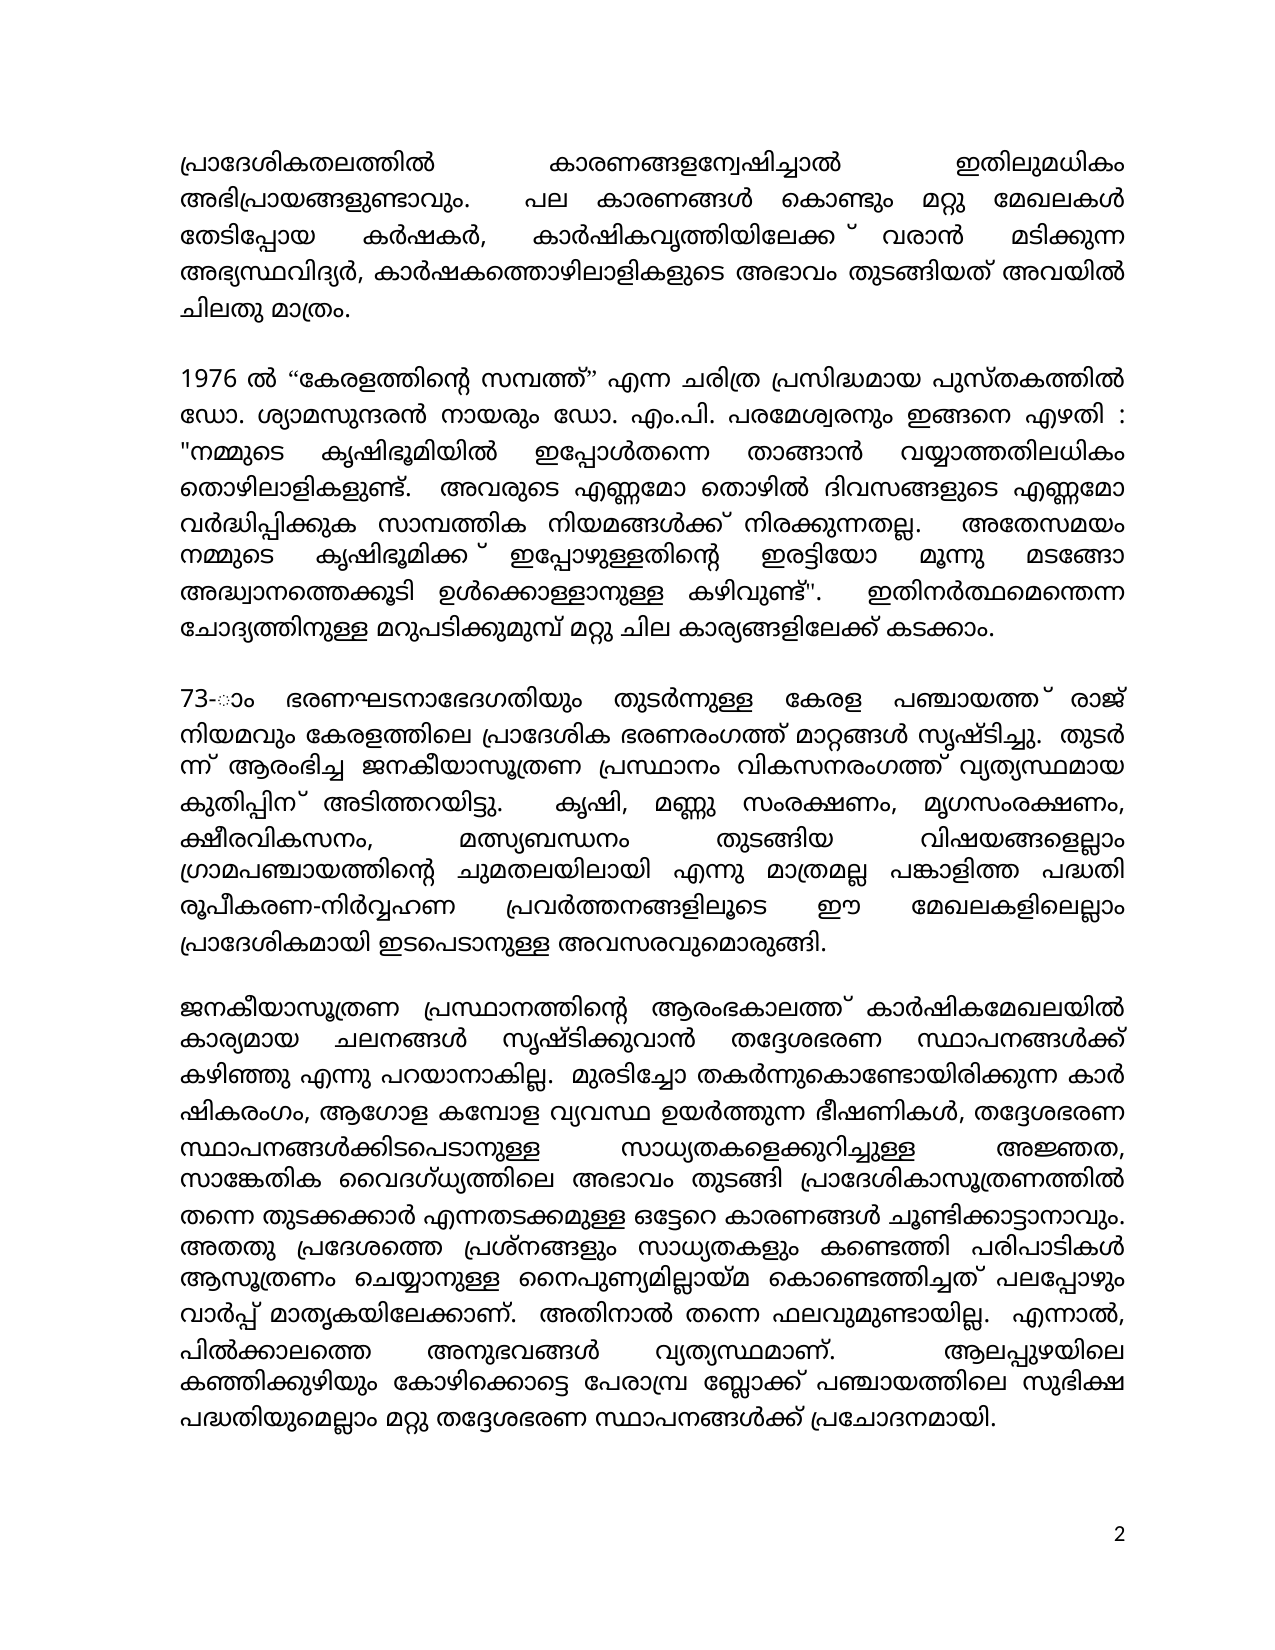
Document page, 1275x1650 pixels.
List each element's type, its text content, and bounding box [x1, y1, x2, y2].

text പ്രാദേശികതലത്തില്‍ കാരണങ്ങളന്വേഷിച്ചാല്‍ ഇതിലുമധികം അഭിപ്രായങ്ങളുണ്ടാവും. പല കാരണങ്ങള്‍ കൊണ്ടും മറ്റു മേഖലകള്‍ തേടിപ്പോയ കര്‍ഷകര്‍, കാര്‍ഷികവൃത്തിയിലേക്ക് വരാന്‍ മടിക്കുന്ന അഭ്യസ്ഥവിദ്യര്‍, കാര്‍ഷകത്തൊഴിലാളികളുടെ അഭാവം തുടങ്ങിയത് അവയില്‍ ചിലതു മാത്രം. [180, 150, 1125, 327]
text ജനകീയാസൂത്രണ പ്രസ്ഥാനത്തിന്റെ ആരംഭകാലത്ത് കാര്‍ഷികമേഖലയില്‍ കാര്യമായ ചലനങ്ങള്‍ സൃഷ്ടിക്കുവാന്‍ തദ്ദേശഭരണ സ്ഥാപനങ്ങള്‍ക്ക് കഴിഞ്ഞു എന്നു പറയാനാകില്ല. മുരടിച്ചോ തകര്‍ന്നുകൊണ്ടോയിരിക്കുന്ന കാര്‍ഷികരംഗം, ആഗോള കമ്പോള വ്യവസ്ഥ ഉയര്‍ത്തുന്ന ഭീഷണികള്‍, തദ്ദേശഭരണ സ്ഥാപനങ്ങള്‍ക്കിടപെടാനുള്ള സാധ്യതകളെക്കുറിച്ചുള്ള അജ്ഞത, സാങ്കേതിക വൈദഗ്ധ്യത്തിലെ അഭാവം തുടങ്ങി പ്രാദേശികാസൂത്രണത്തില്‍ തന്നെ തുടക്കക്കാര്‍ എന്നതടക്കമുള്ള ഒട്ടേറെ കാരണങ്ങള്‍ ചൂണ്ടിക്കാട്ടാനാവും. അതതു പ്രദേശത്തെ പ്രശ്നങ്ങളും സാധ്യതകളും കണ്ടെത്തി പരിപാടികള്‍ ആസൂത്രണം ചെയ്യാനുള്ള നൈപുണ്യമില്ലായ്മ കൊണ്ടെത്തിച്ചത് പലപ്പോഴും വാര്‍പ്പ് മാതൃകയിലേക്കാണ്. അതിനാല്‍ തന്നെ ഫലവുമുണ്ടായില്ല. എന്നാല്‍, പില്‍ക്കാലത്തെ അനുഭവങ്ങള്‍ വ്യത്യസ്ഥമാണ്. ആലപ്പുഴയിലെ കഞ്ഞിക്കുഴിയും കോഴിക്കൊട്ടെ പേരാമ്പ്ര ബ്ലോക്ക് പഞ്ചായത്തിലെ സുഭിക്ഷ പദ്ധതിയുമെല്ലാം മറ്റു തദ്ദേശഭരണ സ്ഥാപനങ്ങള്‍ക്ക് പ്രചോദനമായി. [180, 995, 1125, 1436]
text 73-ാം ഭരണഘടനാഭേദഗതിയും തുടര്‍ന്നുള്ള കേരള പഞ്ചായത്ത് രാജ് നിയമവും കേരളത്തിലെ പ്രാദേശിക ഭരണരംഗത്ത് മാറ്റങ്ങള്‍ സൃഷ്ടിച്ചു. തുടര്‍ന്ന് ആരംഭിച്ച ജനകീയാസൂത്രണ പ്രസ്ഥാനം വികസനരംഗത്ത് വ്യത്യസ്ഥമായ കുതിപ്പിന് അടിത്തറയിട്ടു. കൃഷി, മണ്ണു സംരക്ഷണം, മൃഗസംരക്ഷണം, ക്ഷീരവികസനം, മത്സ്യബന്ധനം തുടങ്ങിയ വിഷയങ്ങളെല്ലാം ഗ്രാമപഞ്ചായത്തിന്റെ ചുമതലയിലായി എന്നു മാത്രമല്ല പങ്കാളിത്ത പദ്ധതി രൂപീകരണ-നിര്‍വ്വഹണ പ്രവര്‍ത്തനങ്ങളിലൂടെ ഈ മേഖലകളിലെല്ലാം പ്രാദേശികമായി ഇടപെടാനുള്ള അവസരവുമൊരുങ്ങി. [180, 680, 1125, 961]
text 1976 ല്‍ “കേരളത്തിന്‍റെ സമ്പത്ത്” എന്ന ചരിത്ര പ്രസിദ്ധമായ പുസ്തകത്തില്‍ ഡോ. ശ്യാമസുന്ദരന്‍ നായരും ഡോ. എം.പി. പരമേശ്വരനും ഇങ്ങനെ എഴതി : "നമ്മുടെ കൃഷിഭൂമിയില്‍ ഇപ്പോള്‍തന്നെ താങ്ങാന്‍ വയ്യാത്തതിലധികം തൊഴിലാളികളുണ്ട്. അവരുടെ എണ്ണമോ തൊഴില്‍ ദിവസങ്ങളുടെ എണ്ണമോ വര്‍ദ്ധിപ്പിക്കുക സാമ്പത്തിക നിയമങ്ങള്‍ക്ക് നിരക്കുന്നതല്ല. അതേസമയം നമ്മുടെ കൃഷിഭൂമിക്ക് ഇപ്പോഴുള്ളതിന്റെ ഇരട്ടിയോ മൂന്നു മടങ്ങോ അദ്ധ്വാനത്തെക്കൂടി ഉള്‍ക്കൊള്ളാനുള്ള കഴിവുണ്ട്". ഇതിനര്‍ത്ഥമെന്തെന്ന ചോദ്യത്തിനുള്ള മറുപടിക്കുമുമ്പ് മറ്റു ചില കാര്യങ്ങളിലേക്ക് കടക്കാം. [180, 361, 1125, 646]
